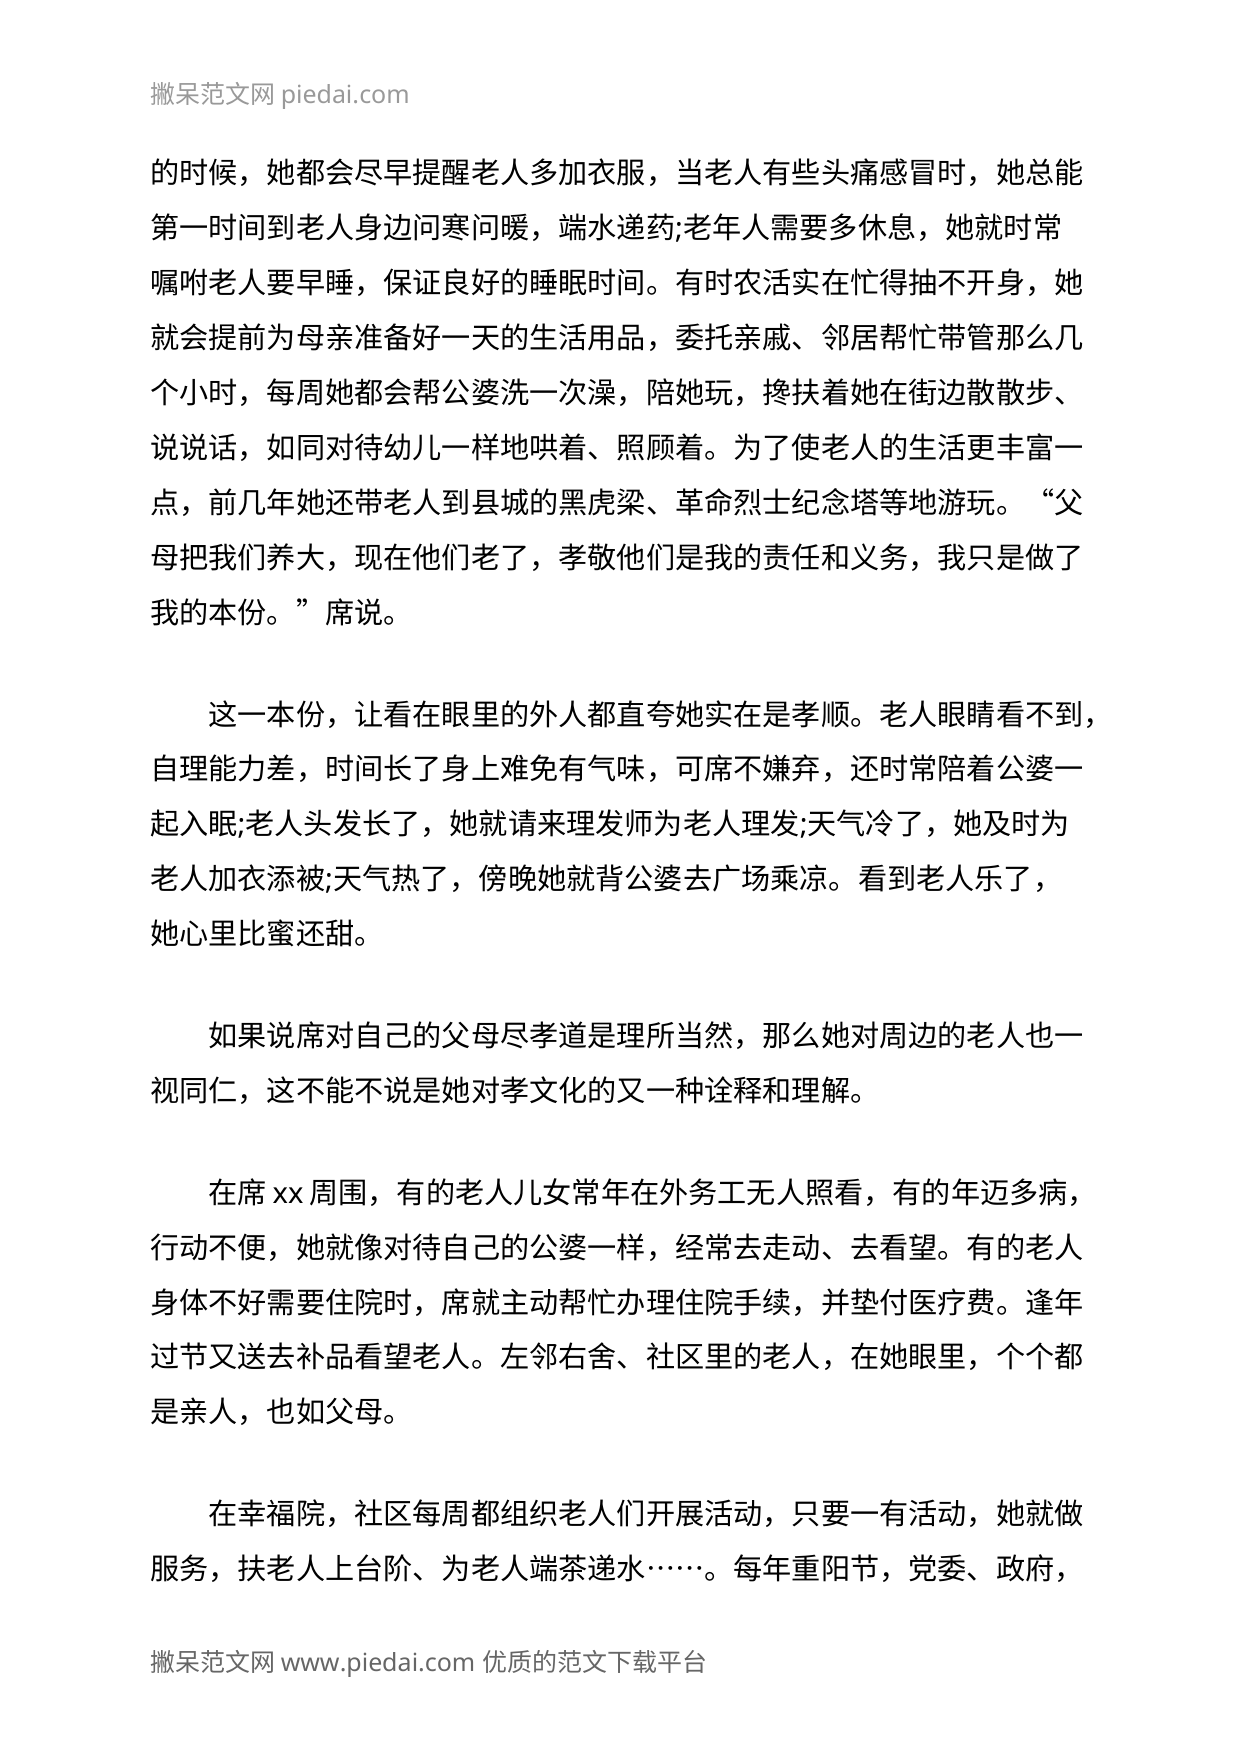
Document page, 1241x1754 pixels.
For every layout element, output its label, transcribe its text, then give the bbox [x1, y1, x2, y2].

text 在席xx周围，有的老人儿女常年在外务工无人照看，有的年迈多病，行动不便，她就像对待自己的公婆一样，经常去走动、去看望。有的老人身体不好需要住院时，席就主动帮忙办理住院手续，并垫付医疗费。逢年过节又送去补品看望老人。左邻右舍、社区里的老人，在她眼里，个个都是亲人，也如父母。 [150, 1169, 1090, 1431]
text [150, 150, 1090, 632]
text 如果说席对自己的父母尽孝道是理所当然，那么她对周边的老人也一视同仁，这不能不说是她对孝文化的又一种诠释和理解。 [150, 1013, 1090, 1110]
text 这一本份，让看在眼里的外人都直夸她实在是孝顺。老人眼睛看不到，自理能力差，时间长了身上难免有气味，可席不嫌弃，还时常陪着公婆一起入眠;老人头发长了，她就请来理发师为老人理发;天气冷了，她及时为老人加衣添被;天气热了，傍晚她就背公婆去广场乘凉。看到老人乐了，她心里比蜜还甜。 [150, 691, 1090, 953]
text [150, 1491, 1090, 1588]
